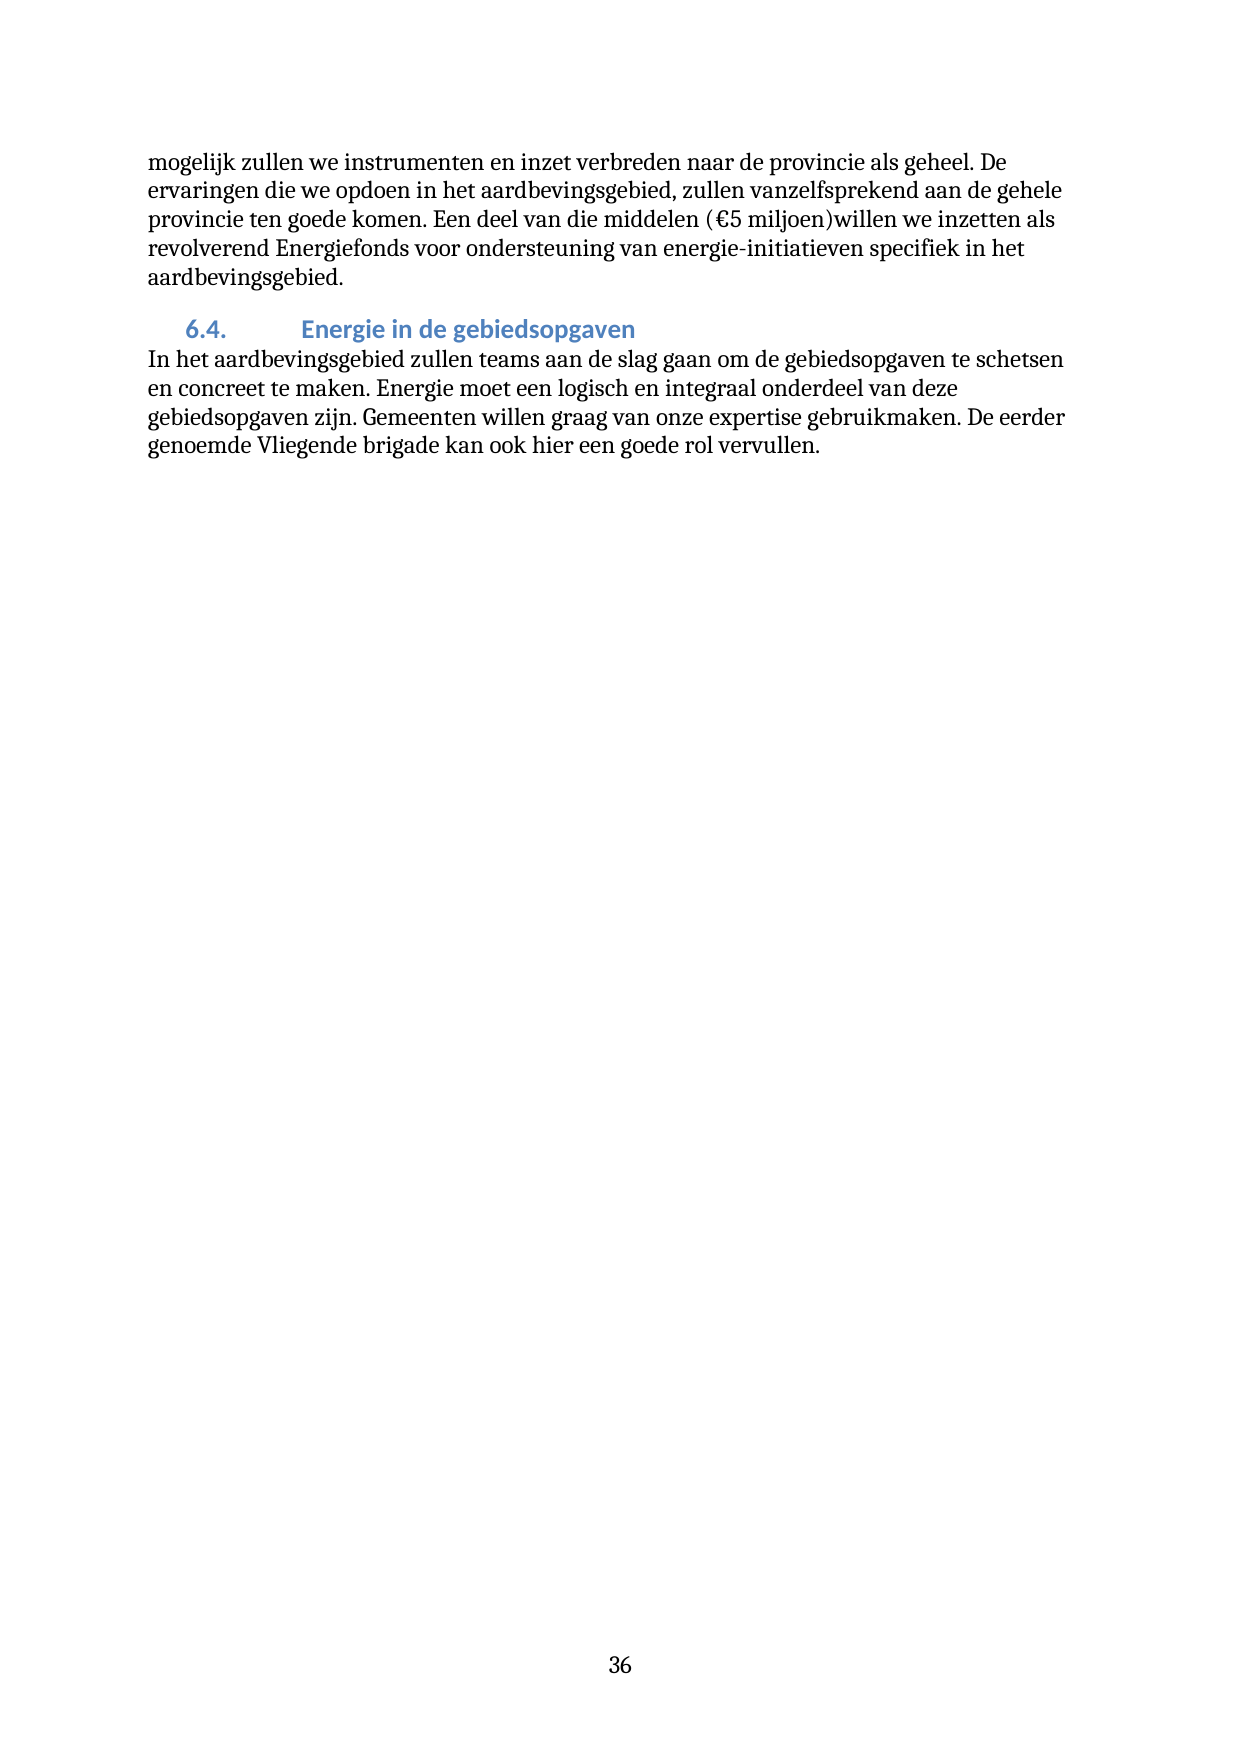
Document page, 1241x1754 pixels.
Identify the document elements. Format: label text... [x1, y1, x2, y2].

subtitle Energie in de gebiedsopgaven [185, 312, 1093, 345]
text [148, 148, 1093, 291]
text In het aardbevingsgebied zullen teams aan de slag gaan om de gebiedsopgaven te schetsen en concreet te maken. Energie moet een logisch en integraal onderdeel van deze gebiedsopgaven zijn. Gemeenten willen graag van onze expertise gebruikmaken. De eerder genoemde Vliegende brigade kan ook hier een goede rol vervullen. [148, 345, 1093, 460]
